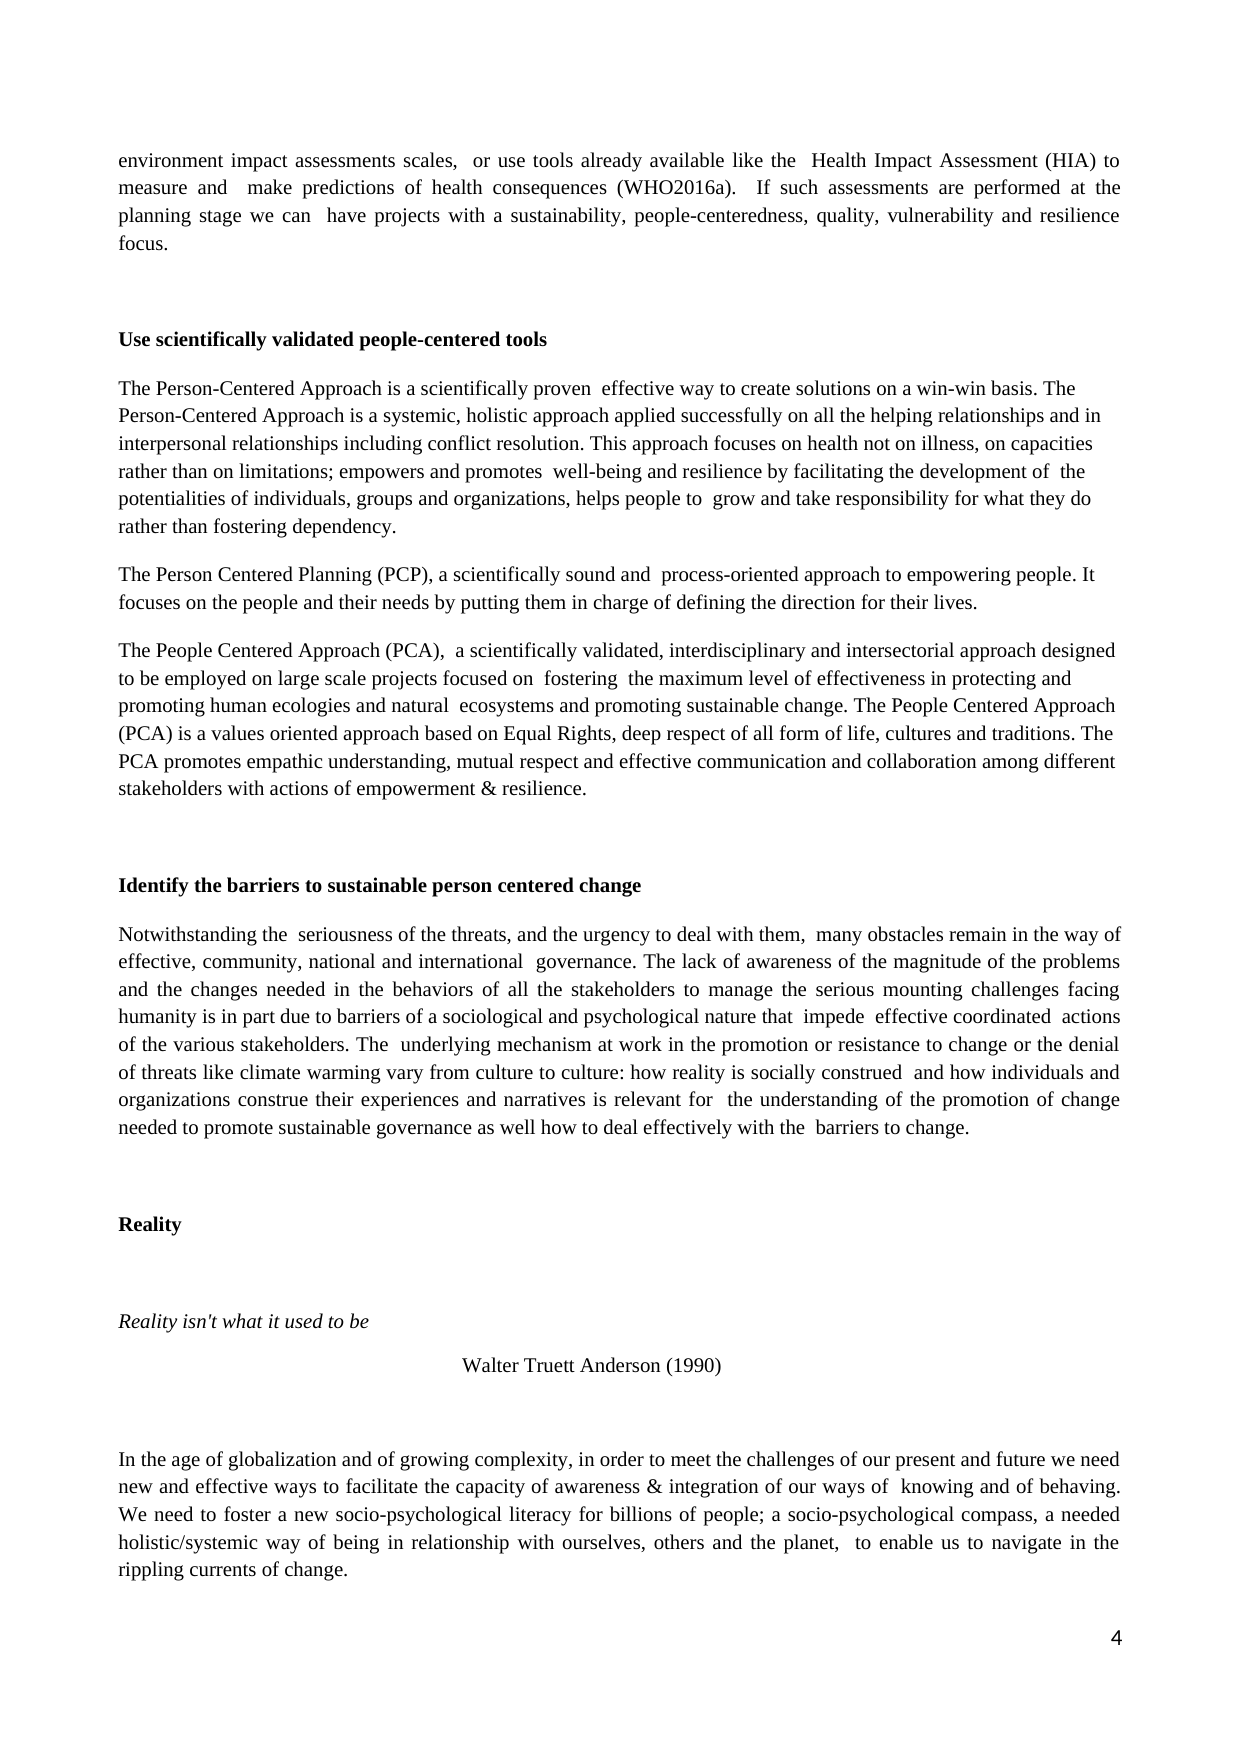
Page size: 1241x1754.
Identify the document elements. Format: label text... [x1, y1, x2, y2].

text Notwithstanding the seriousness of the threats, and the urgency to deal with them, many obstacles remain in the way of effective, community, national and international governance. The lack of awareness of the magnitude of the problems and the changes needed in the behaviors of all the stakeholders to manage the serious mounting challenges facing humanity is in part due to barriers of a sociological and psychological nature that impede effective coordinated actions of the various stakeholders. The underlying mechanism at work in the promotion or resistance to change or the denial of threats like climate warming vary from culture to culture: how reality is socially construed and how individuals and organizations construe their experiences and narratives is relevant for the understanding of the promotion of change needed to promote sustainable governance as well how to deal effectively with the barriers to change. [118, 922, 1122, 1139]
text Use scientifically validated people-centered tools [118, 327, 1122, 351]
text Identify the barriers to sustainable person centered change [118, 873, 1122, 897]
text In the age of globalization and of growing complexity, in order to meet the challenges of our present and future we need new and effective ways to facilitate the capacity of awareness & integration of our ways of knowing and of behaving. We need to foster a new socio-psychological literacy for billions of people; a socio-psychological compass, a needed holistic/systemic way of being in relationship with ourselves, others and the planet, to enable us to navigate in the rippling currents of change. [118, 1447, 1122, 1581]
text The People Centered Approach (PCA), a scientifically validated, interdisciplinary and intersectorial approach designed to be employed on large scale projects focused on fostering the maximum level of effectiveness in protecting and promoting human ecologies and natural ecosystems and promoting sustainable change. The People Centered Approach (PCA) is a values oriented approach based on Equal Rights, deep respect of all form of life, cultures and traditions. The PCA promotes empathic understanding, mutual respect and effective communication and collaboration among different stakeholders with actions of empowerment & resilience. [118, 638, 1122, 800]
text The Person Centered Planning (PCP), a scientifically sound and process-oriented approach to empowering people. It focuses on the people and their needs by putting them in charge of defining the direction for their lives. [118, 562, 1122, 614]
text The Person-Centered Approach is a scientifically proven effective way to create solutions on a win-win basis. The Person-Centered Approach is a systemic, holistic approach applied successfully on all the helping relationships and in interpersonal relationships including conflict resolution. This approach focuses on health not on illness, on capacities rather than on limitations; empowers and promotes well-being and resilience by facilitating the development of the potentialities of individuals, groups and organizations, helps people to grow and take responsibility for what they do rather than fostering dependency. [118, 376, 1122, 538]
text Walter Truett Anderson (1990) [118, 1353, 1122, 1377]
text Reality [118, 1212, 1122, 1236]
text Reality isn't what it used to be [118, 1308, 1122, 1333]
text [118, 148, 1122, 254]
